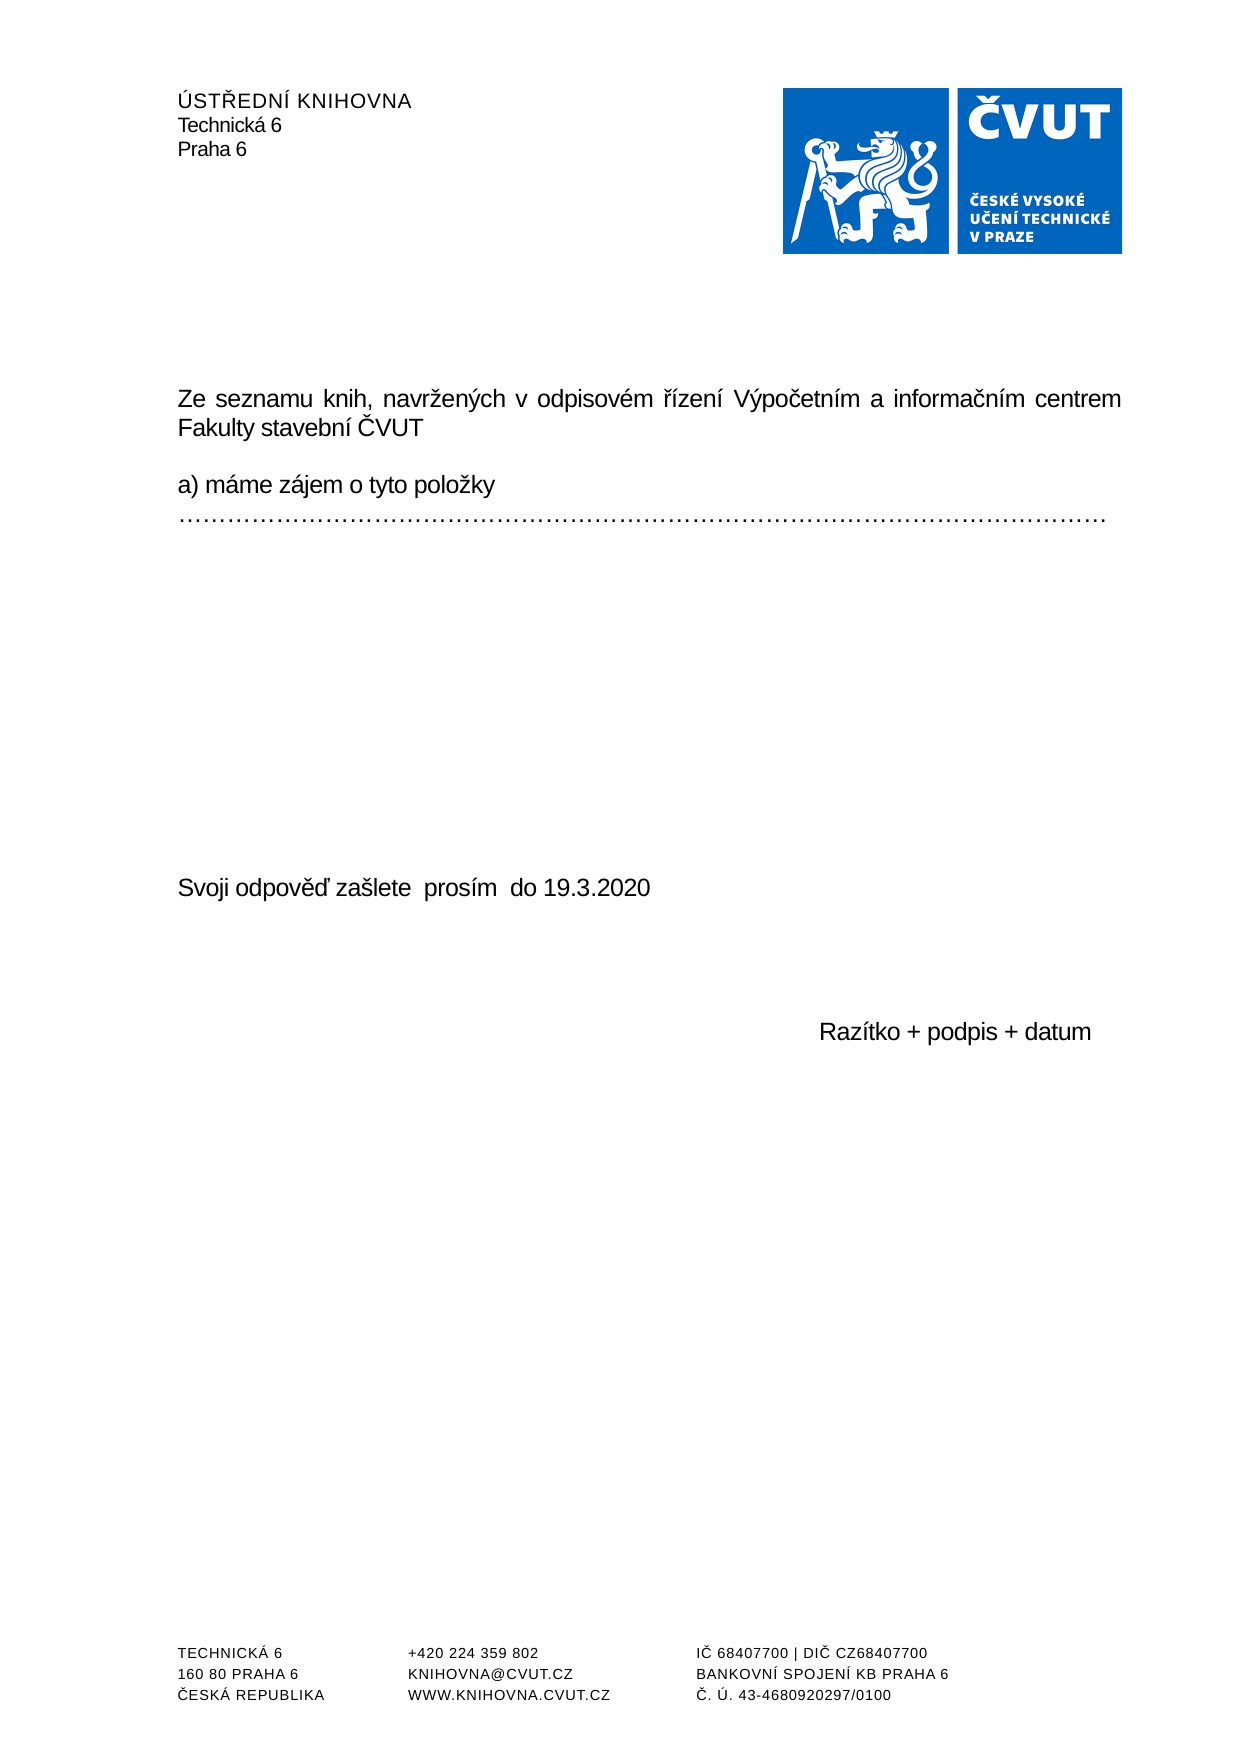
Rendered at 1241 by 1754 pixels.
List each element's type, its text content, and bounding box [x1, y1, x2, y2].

text Svoji odpověď zašlete prosím do 19.3.2020 [177, 873, 1122, 901]
picture [783, 88, 1123, 254]
text Razítko + podpis + datum [177, 1016, 1122, 1045]
text …………………………………………………………………………………………………… [177, 499, 1122, 528]
text a) máme zájem o tyto položky [177, 470, 1122, 499]
text Ze seznamu knih, navržených v odpisovém řízení Výpočetním a informačním centrem Fakulty stavební ČVUT [177, 384, 1122, 441]
